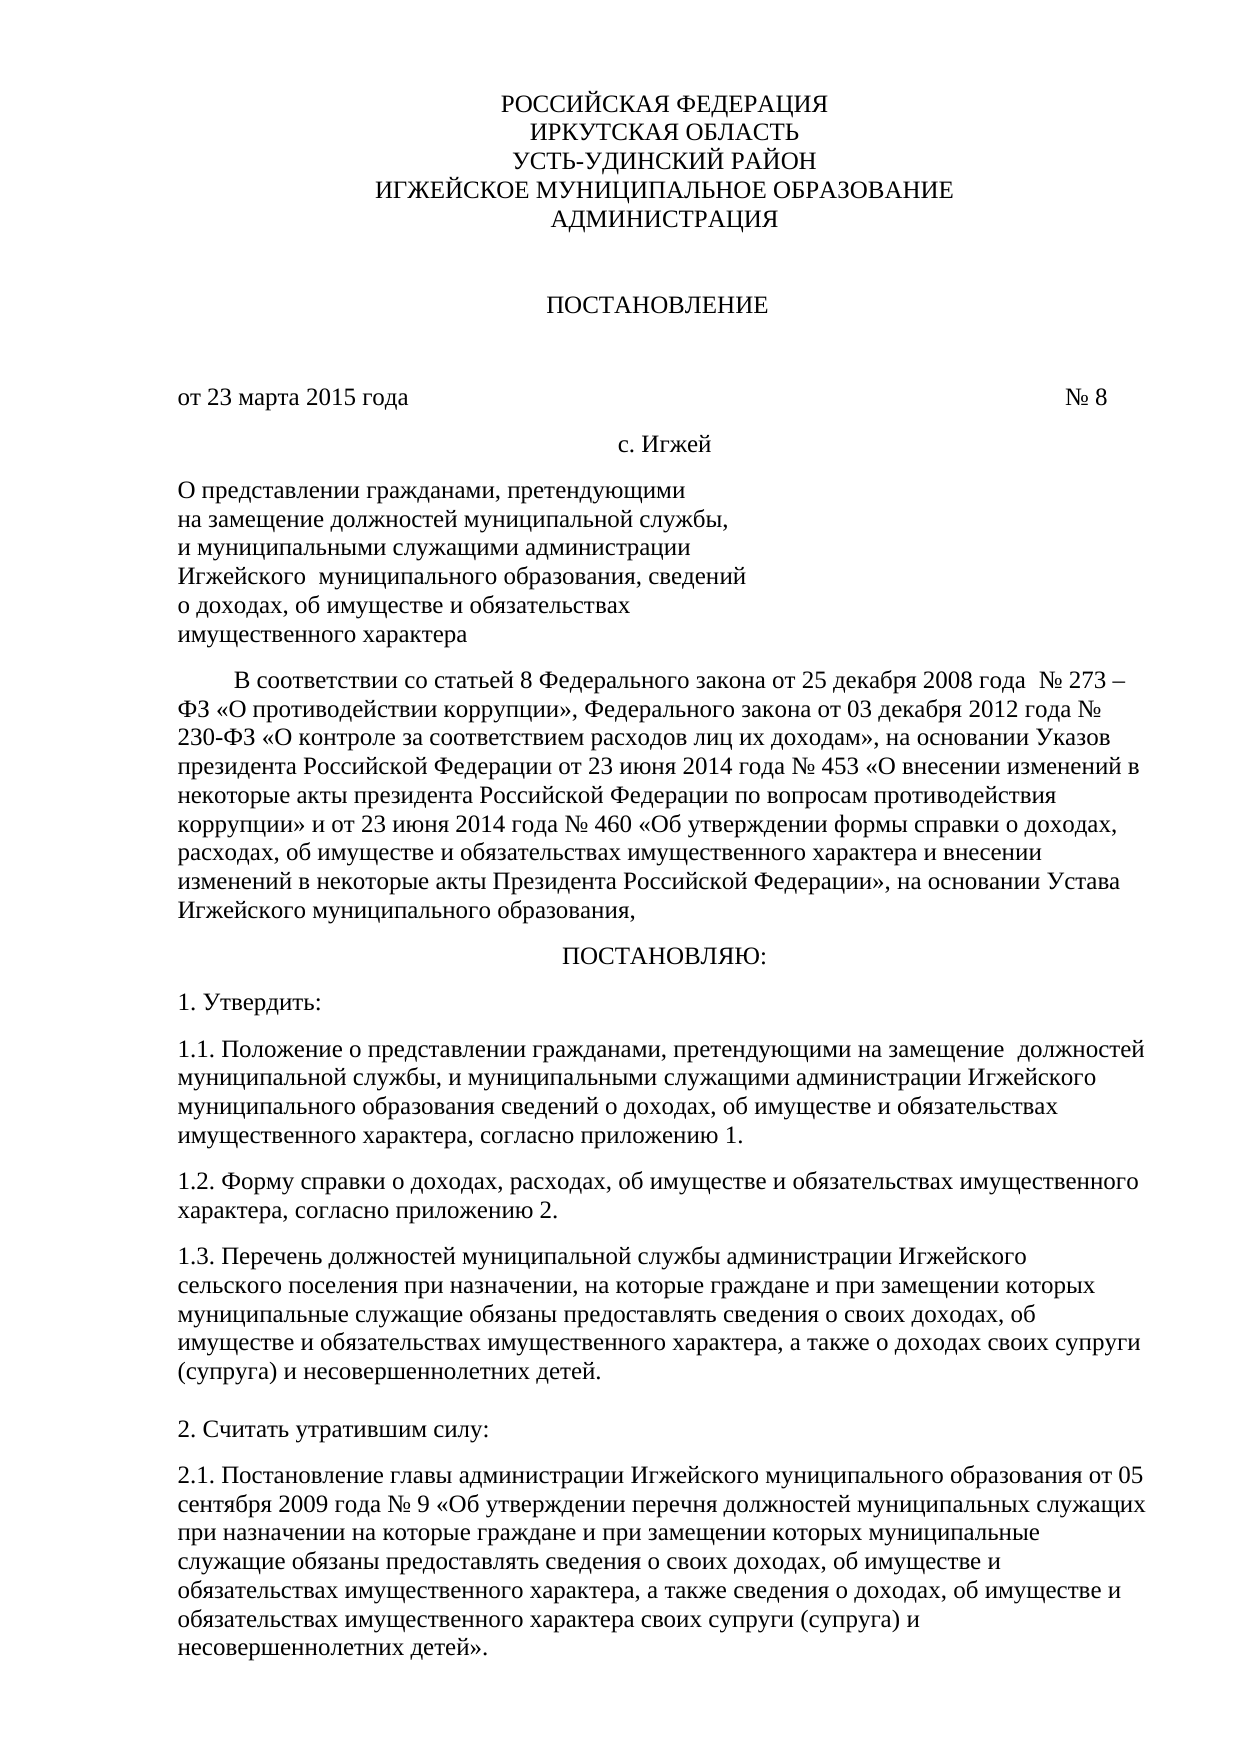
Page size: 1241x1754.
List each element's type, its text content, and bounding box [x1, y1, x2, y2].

text 1.2. Форму справки о доходах, расходах, об имуществе и обязательствах имущественного характера, согласно приложению 2. [177, 1166, 1152, 1224]
text 1. Утвердить: [177, 987, 1152, 1016]
text РОССИЙСКАЯ ФЕДЕРАЦИЯ [177, 89, 1152, 117]
text В соответствии со статьей 8 Федерального закона от 25 декабря 2008 года № 273 – ФЗ «О противодействии коррупции», Федерального закона от 03 декабря 2012 года № 230-ФЗ «О контроле за соответствием расходов лиц их доходам», на основании Указов президента Российской Федерации от 23 июня 2014 года № 453 «О внесении изменений в некоторые акты президента Российской Федерации по вопросам противодействия коррупции» и от 23 июня 2014 года № 460 «Об утверждении формы справки о доходах, расходах, об имуществе и обязательствах имущественного характера и внесении изменений в некоторые акты Президента Российской Федерации», на основании Устава Игжейского муниципального образования, [177, 665, 1152, 924]
text на замещение должностей муниципальной службы, [177, 504, 1152, 532]
text от 23 марта 2015 года № 8 [177, 382, 1152, 411]
text и муниципальными служащими администрации [177, 532, 1152, 561]
text о доходах, об имуществе и обязательствах [177, 590, 1152, 619]
text О представлении гражданами, претендующими [177, 475, 1152, 504]
text ПОСТАНОВЛЕНИЕ [177, 290, 1152, 319]
text ИГЖЕЙСКОЕ МУНИЦИПАЛЬНОЕ ОБРАЗОВАНИЕ [177, 175, 1152, 204]
text с. Игжей [177, 429, 1152, 457]
text ПОСТАНОВЛЯЮ: [177, 941, 1152, 970]
text 2.1. Постановление главы администрации Игжейского муниципального образования от 05 сентября 2009 года № 9 «Об утверждении перечня должностей муниципальных служащих при назначении на которые граждане и при замещении которых муниципальные служащие обязаны предоставлять сведения о своих доходах, об имуществе и обязательствах имущественного характера, а также сведения о доходах, об имуществе и обязательствах имущественного характера своих супруги (супруга) и несовершеннолетних детей». [177, 1460, 1152, 1661]
text 1.3. Перечень должностей муниципальной службы администрации Игжейского [177, 1241, 1152, 1270]
text ИРКУТСКАЯ ОБЛАСТЬ [177, 117, 1152, 146]
text имущественного характера [177, 619, 1152, 647]
text 1.1. Положение о представлении гражданами, претендующими на замещение должностей муниципальной службы, и муниципальными служащими администрации Игжейского муниципального образования сведений о доходах, об имуществе и обязательствах имущественного характера, согласно приложению 1. [177, 1034, 1152, 1149]
text УСТЬ-УДИНСКИЙ РАЙОН [177, 146, 1152, 175]
text АДМИНИСТРАЦИЯ [177, 204, 1152, 232]
text Игжейского муниципального образования, сведений [177, 561, 1152, 590]
text 2. Считать утратившим силу: [177, 1414, 1152, 1442]
text сельского поселения при назначении, на которые граждане и при замещении которых муниципальные служащие обязаны предоставлять сведения о своих доходах, об имуществе и обязательствах имущественного характера, а также о доходах своих супруги (супруга) и несовершеннолетних детей. [177, 1270, 1152, 1385]
